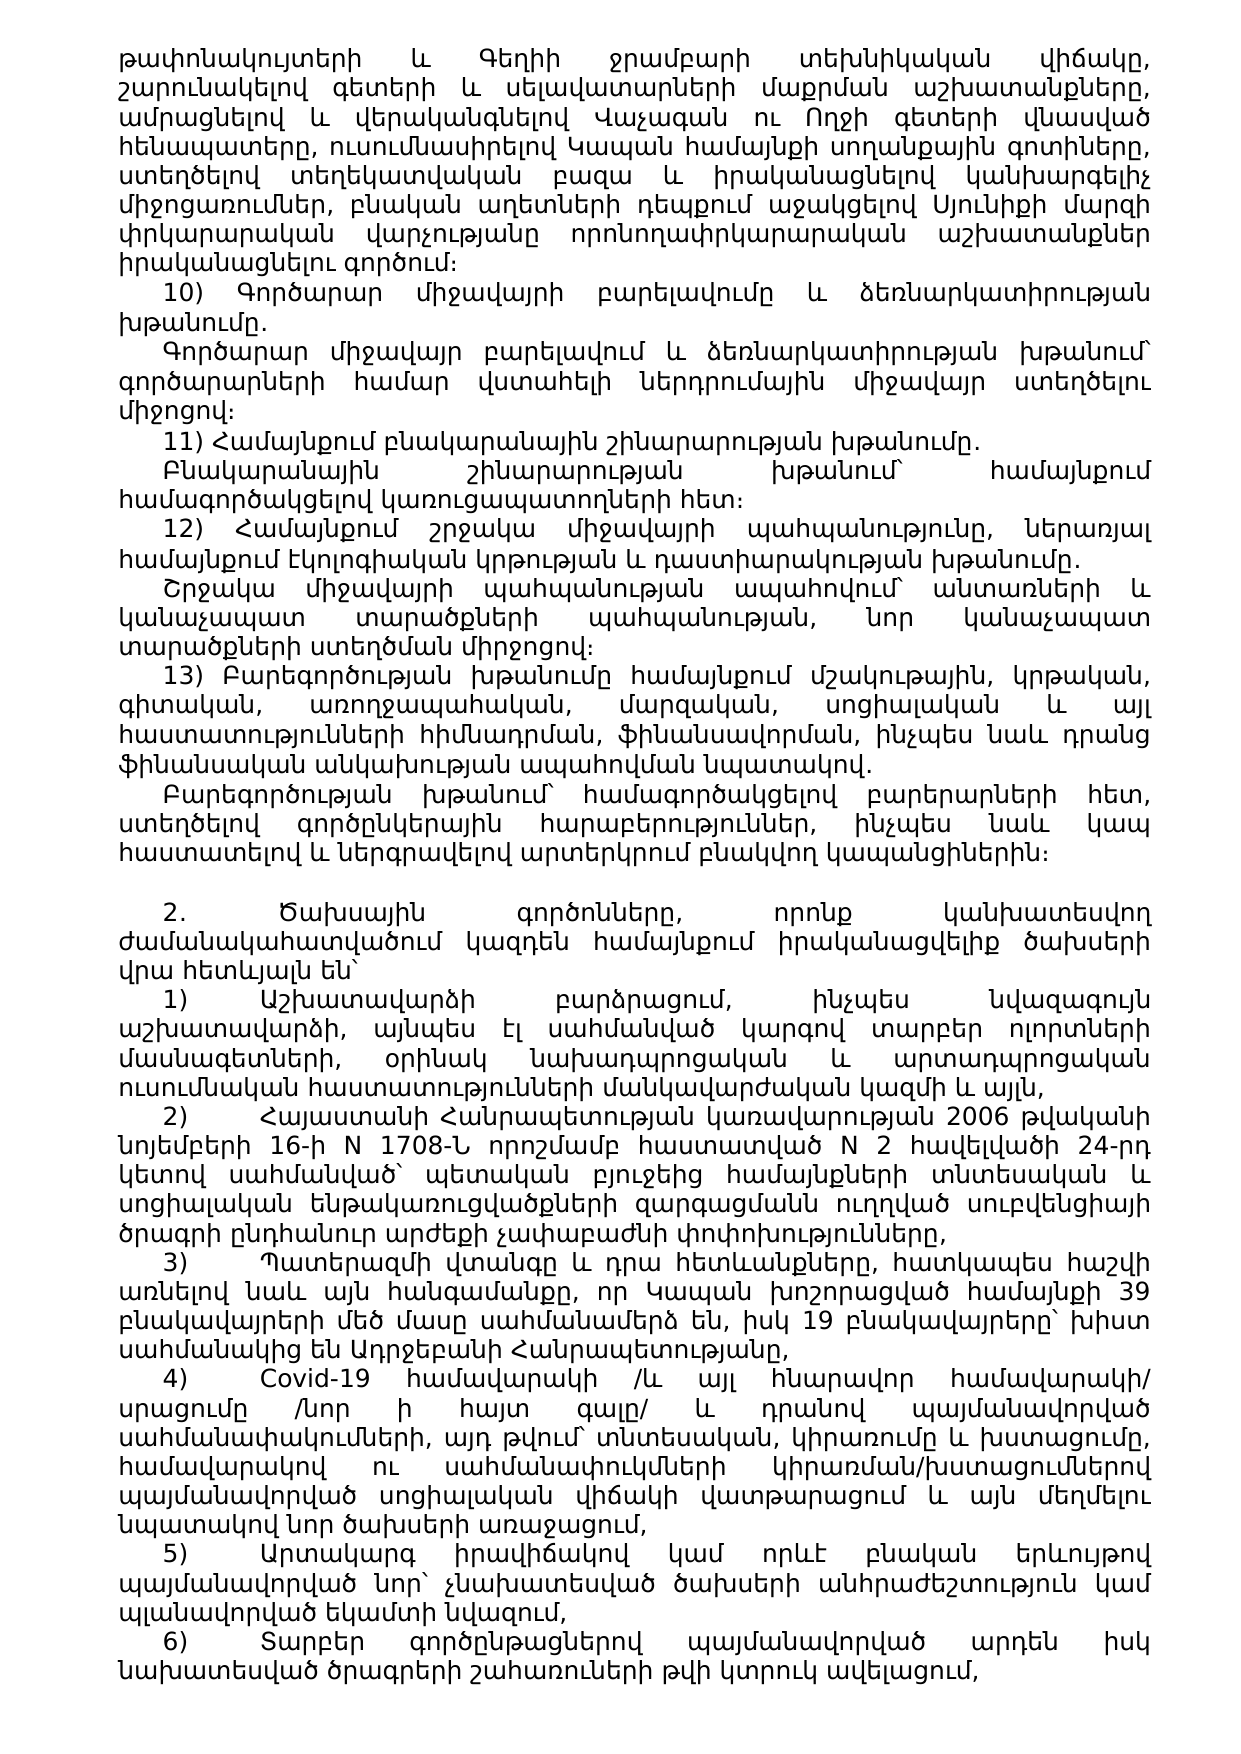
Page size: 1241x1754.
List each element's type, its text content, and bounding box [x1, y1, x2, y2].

list Հայաստանի Հանրապետության կառավարության 2006 թվականի նոյեմբերի 16-ի N 1708-Ն որոշմամբ հաստատված N 2 հավելվածի 24-րդ կետով սահմանված՝ պետական բյուջեից համայնքների տնտեսական և սոցիալական ենթակառուցվածքների զարգացմանն ուղղված սուբվենցիայի ծրագրի ընդհանուր արժեքի չափաբաժնի փոփոխությունները, [118, 1102, 1152, 1248]
list Covid-19 համավարակի /և այլ հնարավոր համավարակի/ սրացումը /նոր ի հայտ գալը/ և դրանով պայմանավորված սահմանափակումների, այդ թվում՝ տնտեսական, կիրառումը և խստացումը, համավարակով ու սահմանափուկմների կիրառման/խստացումներով պայմանավորված սոցիալական վիճակի վատթարացում և այն մեղմելու նպատակով նոր ծախսերի առաջացում, [118, 1365, 1152, 1540]
list 10) Գործարար միջավայրի բարելավումը և ձեռնարկատիրության խթանումը․ [118, 278, 1152, 338]
list Աշխատավարձի բարձրացում, ինչպես նվազագույն աշխատավարձի, այնպես էլ սահմանված կարգով տարբեր ոլորտների մասնագետների, օրինակ նախադպրոցական և արտադպրոցական ուսումնական հաստատությունների մանկավարժական կազմի և այլն, [118, 986, 1152, 1102]
text 13) Բարեգործության խթանումը համայնքում մշակութային, կրթական, գիտական, առողջապահական, մարզական, սոցիալական և այլ հաստատությունների հիմնադրման, ֆինանսավորման, ինչպես նաև դրանց ֆինանսական անկախության ապահովման նպատակով․ [118, 662, 1152, 780]
list 11) Համայնքում բնակարանային շինարարության խթանումը․ [118, 425, 1152, 456]
list 12) Համայնքում շրջակա միջավայրի պահպանությունը, ներառյալ համայնքում էկոլոգիական կրթության և դաստիարակության խթանումը․ [118, 514, 1152, 574]
text 2․ Ծախսային գործոնները, որոնք կանխատեսվող ժամանակահատվածում կազդեն համայնքում իրականացվելիք ծախսերի վրա հետևյալն են՝ [118, 896, 1152, 986]
list Բնակարանային շինարարության խթանում՝ համայնքում համագործակցելով կառուցապատողների հետ։ [118, 456, 1152, 514]
list Բարեգործության խթանում՝ համագործակցելով բարերարների հետ, ստեղծելով գործընկերային հարաբերություններ, ինչպես նաև կապ հաստատելով և ներգրավելով արտերկրում բնակվող կապանցիներին։ [118, 780, 1152, 867]
list Տարբեր գործընթացներով պայմանավորված արդեն իսկ նախատեսված ծրագրերի շահառուների թվի կտրուկ ավելացում, [118, 1627, 1152, 1686]
list Շրջակա միջավայրի պահպանության ապահովում՝ անտառների և կանաչապատ տարածքների պահպանության, նոր կանաչապատ տարածքների ստեղծման միրջոցով։ [118, 574, 1152, 662]
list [118, 44, 1152, 278]
list Արտակարգ իրավիճակով կամ որևէ բնական երևույթով պայմանավորված նոր՝ չնախատեսված ծախսերի անհրաժեշտություն կամ պլանավորված եկամտի նվազում, [118, 1540, 1152, 1627]
list Գործարար միջավայր բարելավում և ձեռնարկատիրության խթանում՝ գործարարների համար վստահելի ներդրումային միջավայր ստեղծելու միջոցով։ [118, 338, 1152, 425]
list Պատերազմի վտանգը և դրա հետևանքները, հատկապես հաշվի առնելով նաև այն հանգամանքը, որ Կապան խոշորացված համայնքի 39 բնակավայրերի մեծ մասը սահմանամերձ են, իսկ 19 բնակավայրերը՝ խիստ սահմանակից են Ադրջեբանի Հանրապետությանը, [118, 1248, 1152, 1365]
